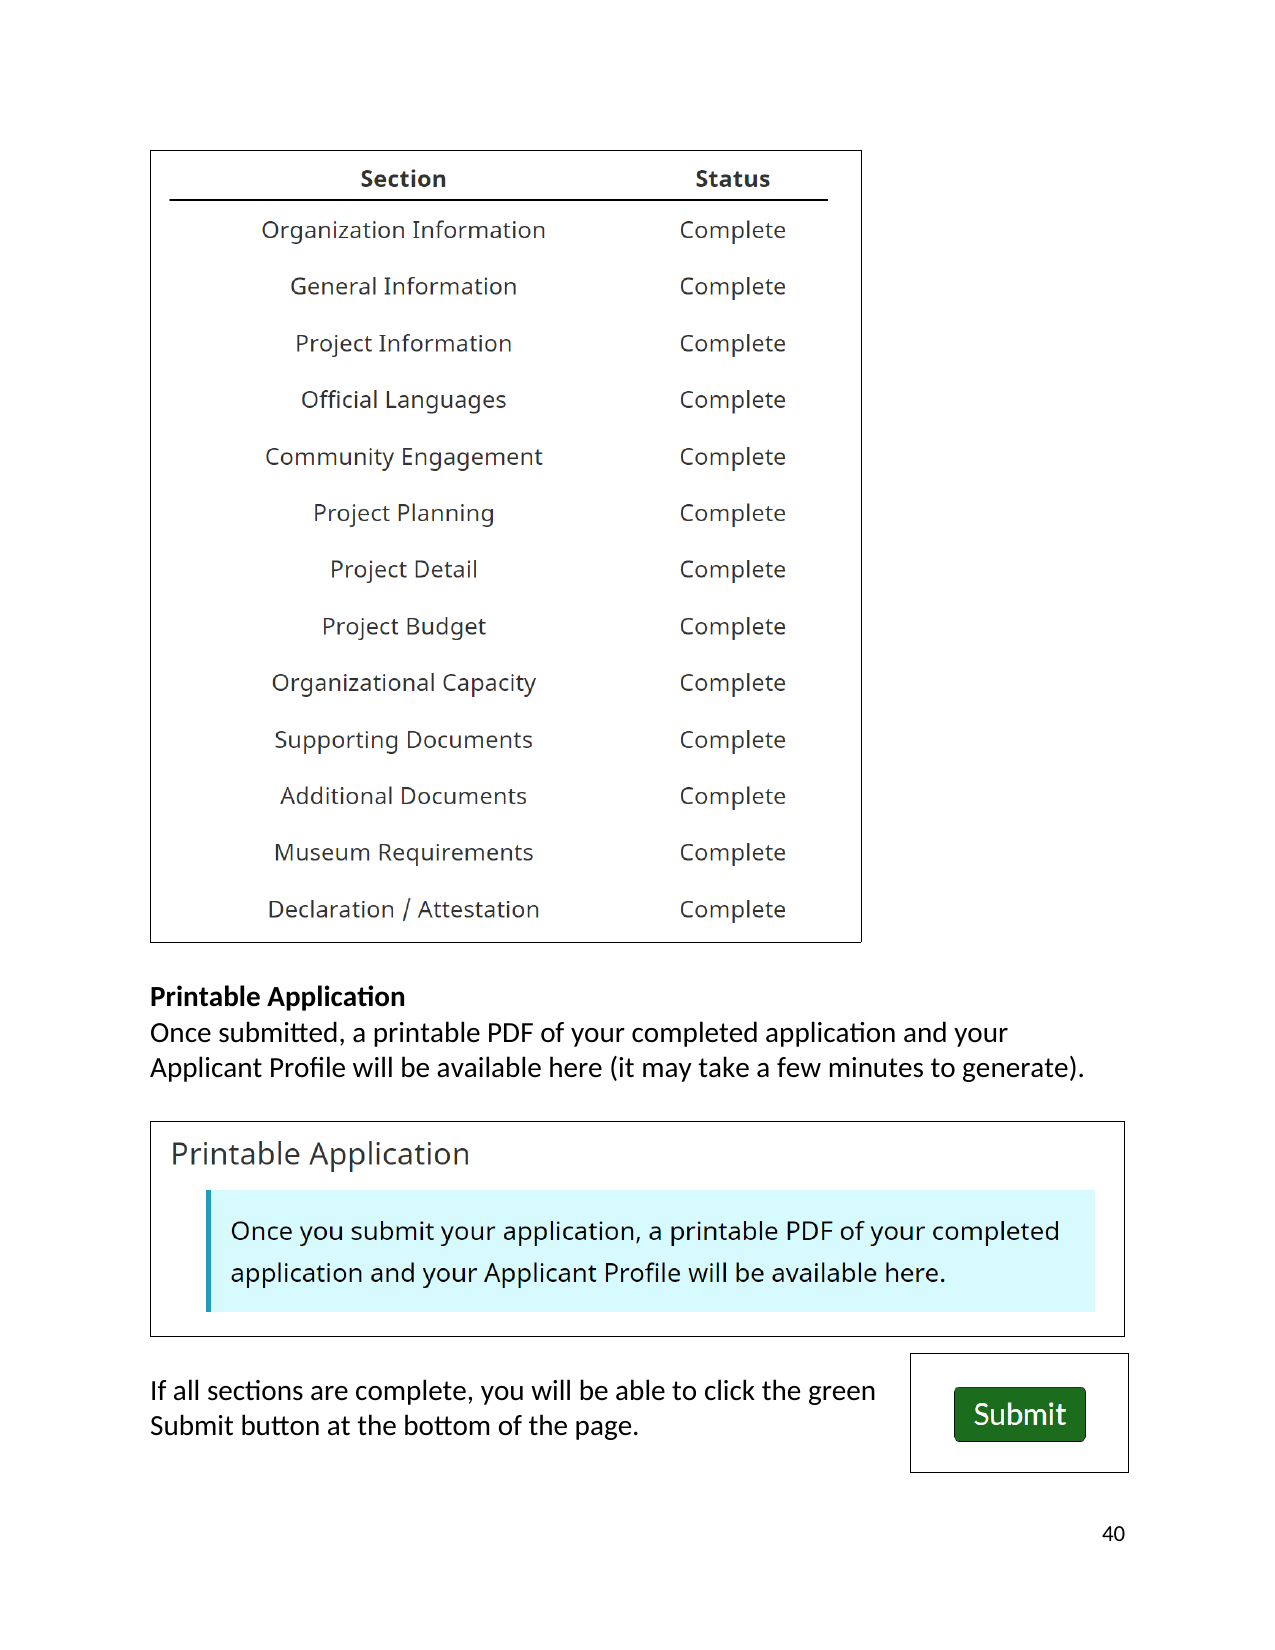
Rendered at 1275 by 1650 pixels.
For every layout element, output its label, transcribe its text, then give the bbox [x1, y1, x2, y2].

picture [151, 1122, 1124, 1336]
picture [151, 151, 861, 942]
text Printable Application [150, 978, 1125, 1014]
picture [911, 1354, 1128, 1472]
text If all sections are complete, you will be able to click the green Submit button at the bottom of the page. [150, 1372, 909, 1443]
text Once submitted, a printable PDF of your completed application and your Applicant Profile will be available here (it may take a few minutes to generate). [150, 1014, 1125, 1085]
